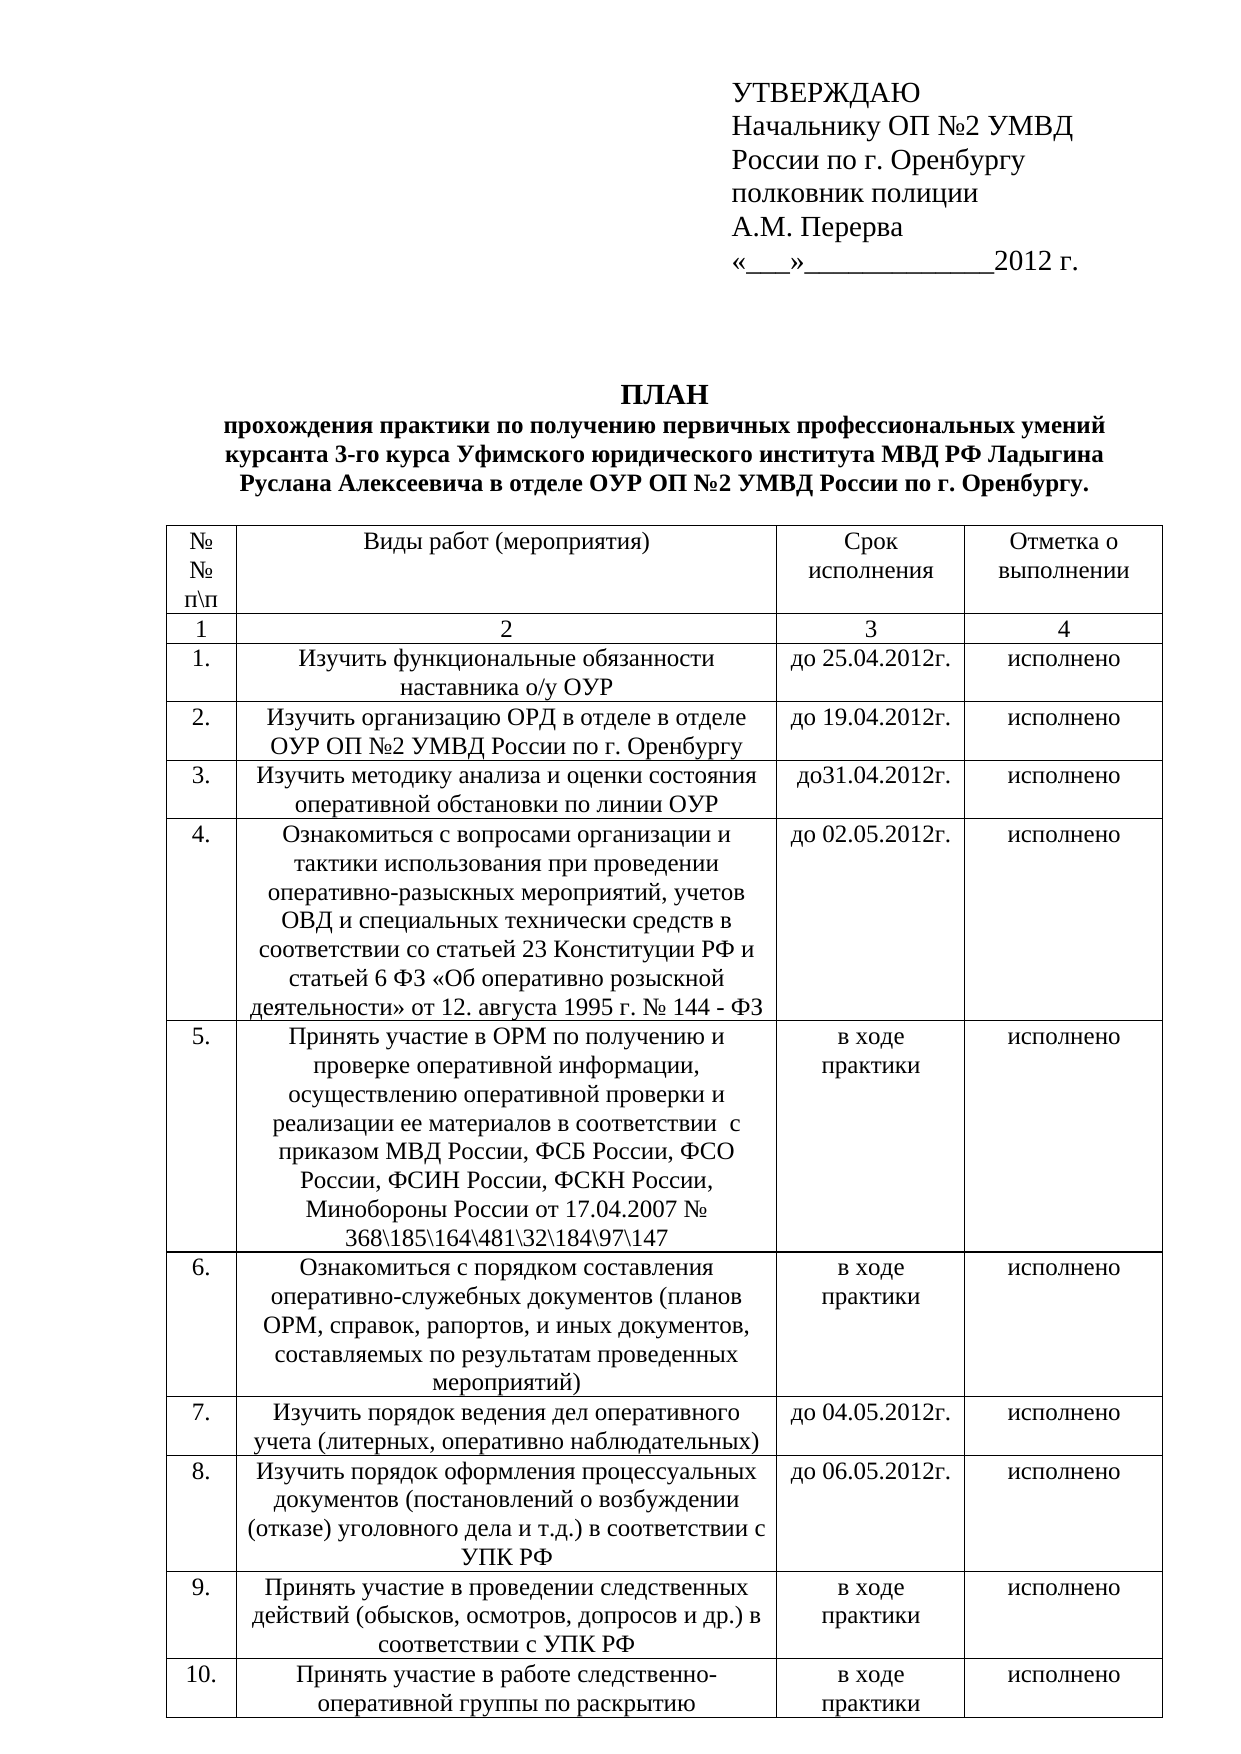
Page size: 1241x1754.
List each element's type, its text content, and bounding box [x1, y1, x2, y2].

table_cell 4. [167, 819, 236, 1020]
table_cell 6. [167, 1253, 236, 1396]
table_cell исполнено [965, 819, 1162, 1020]
table_cell Ознакомиться с порядком составления оперативно-служебных документов (планов ОРМ, справок, рапортов, и иных документов, составляемых по результатам проведенных мероприятий) [237, 1253, 776, 1396]
text А.М. Перерва [177, 209, 1181, 243]
table_cell исполнено [965, 644, 1162, 701]
table_cell в ходе практики [777, 1253, 964, 1396]
table_cell до 06.05.2012г. [777, 1456, 964, 1571]
table_cell Ознакомиться с вопросами организации и тактики использования при проведении оперативно-разыскных мероприятий, учетов ОВД и специальных технически средств в соответствии со статьей 23 Конституции РФ и статьей 6 ФЗ «Об оперативно розыскной деятельности» от 12. августа . № 144 - ФЗ [237, 819, 776, 1020]
text «___»_____________2012 г. [177, 243, 1181, 276]
text прохождения практики по получению первичных профессиональных умений курсанта 3-го курса Уфимского юридического института МВД РФ Ладыгина Руслана Алексеевича в отделе ОУР ОП №2 УМВД России по г. Оренбургу. [177, 410, 1152, 497]
table_cell в ходе практики [777, 1659, 964, 1717]
table_cell Принять участие в проведении следственных действий (обысков, осмотров, допросов и др.) в соответствии с УПК РФ [237, 1572, 776, 1658]
table_cell исполнено [965, 1397, 1162, 1455]
table_cell 1. [167, 644, 236, 701]
text ПЛАН [177, 377, 1152, 410]
table_cell Изучить функциональные обязанности наставника о/у ОУР [237, 644, 776, 701]
table_cell исполнено [965, 1021, 1162, 1251]
table_cell исполнено [965, 1659, 1162, 1717]
table_cell Принять участие в ОРМ по получению и проверке оперативной информации, осуществлению оперативной проверки и реализации ее материалов в соответствии с приказом МВД России, ФСБ России, ФСО России, ФСИН России, ФСКН России, Минобороны России от 17.04.2007 № 368\185\164\481\32\184\97\147 [237, 1021, 776, 1251]
table_cell исполнено [965, 1253, 1162, 1396]
table_header Отметка о выполнении [965, 526, 1162, 613]
table_cell исполнено [965, 702, 1162, 759]
table_header Виды работ (мероприятия) [237, 526, 776, 613]
text полковник полиции [177, 176, 1181, 209]
table_header Срок исполнения [777, 526, 964, 613]
table_cell до31.04.2012г. [777, 761, 964, 818]
table_cell 3 [777, 614, 964, 642]
table_cell Изучить организацию ОРД в отделе в отделе ОУР ОП №2 УМВД России по г. Оренбургу [237, 702, 776, 759]
table_cell в ходе практики [777, 1021, 964, 1251]
table_cell Изучить методику анализа и оценки состояния оперативной обстановки по линии ОУР [237, 761, 776, 818]
table_cell исполнено [965, 761, 1162, 818]
text России по г. Оренбургу [177, 142, 1181, 176]
table_cell 2. [167, 702, 236, 759]
table_cell 5. [167, 1021, 236, 1251]
table_cell до 02.05.2012г. [777, 819, 964, 1020]
table_cell 4 [965, 614, 1162, 642]
table_cell Изучить порядок ведения дел оперативного учета (литерных, оперативно наблюдательных) [237, 1397, 776, 1455]
table_cell исполнено [965, 1572, 1162, 1658]
table_cell до 04.05.2012г. [777, 1397, 964, 1455]
table_cell исполнено [965, 1456, 1162, 1571]
table_header №№ п\п [167, 526, 236, 613]
table_cell 3. [167, 761, 236, 818]
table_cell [237, 1659, 776, 1717]
table_cell 1 [167, 614, 236, 642]
table_cell 2 [237, 614, 776, 642]
table_cell в ходе практики [777, 1572, 964, 1658]
table_cell 10. [167, 1659, 236, 1717]
table_cell Изучить порядок оформления процессуальных документов (постановлений о возбуждении (отказе) уголовного дела и т.д.) в соответствии с УПК РФ [237, 1456, 776, 1571]
table_cell 7. [167, 1397, 236, 1455]
text Начальнику ОП №2 УМВД [177, 108, 1181, 142]
table_cell 8. [167, 1456, 236, 1571]
table_cell 9. [167, 1572, 236, 1658]
table_cell до 25.04.2012г. [777, 644, 964, 701]
text УТВЕРЖДАЮ [177, 75, 1181, 108]
table_cell до 19.04.2012г. [777, 702, 964, 759]
